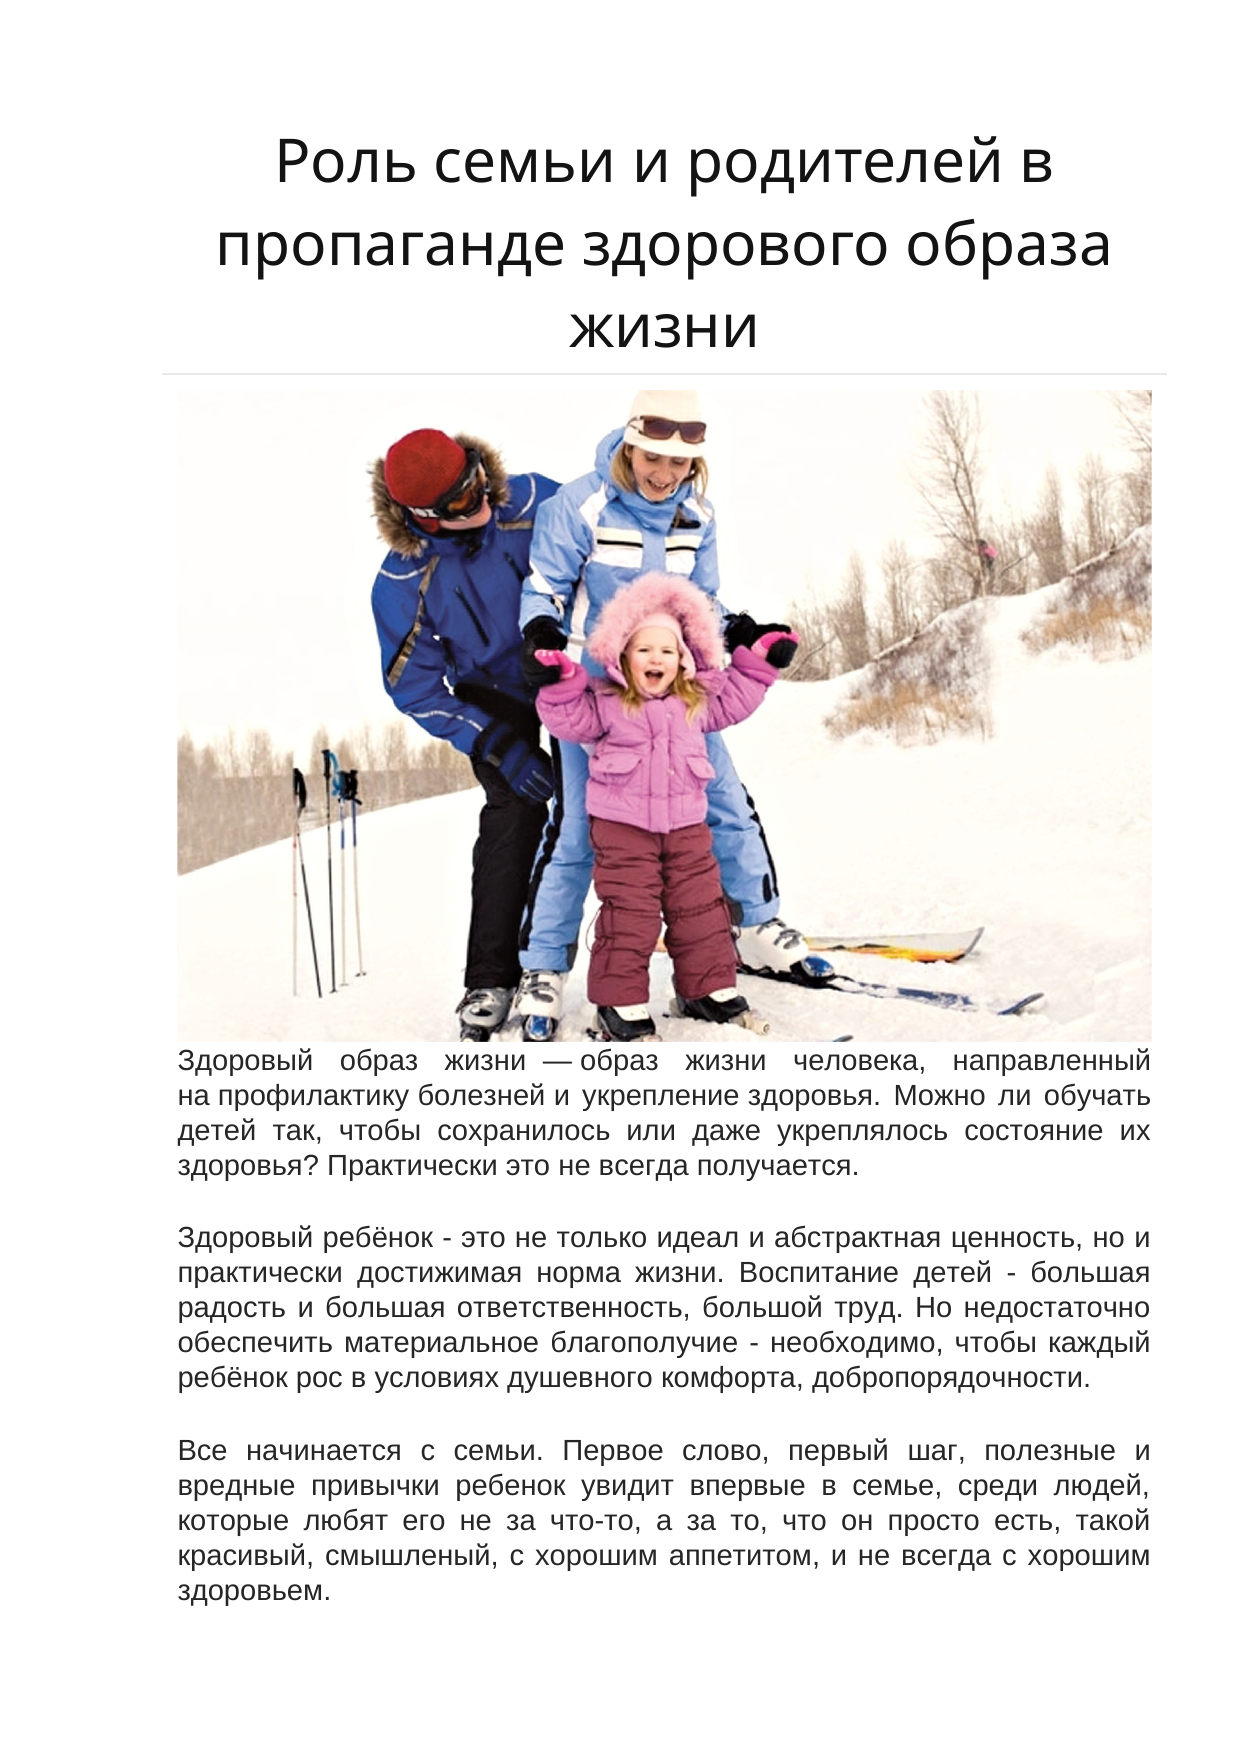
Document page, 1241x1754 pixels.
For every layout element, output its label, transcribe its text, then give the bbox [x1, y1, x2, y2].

text Роль семьи и родителей в пропаганде здорового образа жизни [162, 118, 1167, 373]
text Все начинается с семьи. Первое слово, первый шаг, полезные и вредные привычки ребенок увидит впервые в семье, среди людей, которые любят его не за что-то, а за то, что он просто есть, такой красивый, смышленый, с хорошим аппетитом, и не всегда с хорошим здоровьем. [177, 1431, 1152, 1606]
text Здоровый ребёнок - это не только идеал и абстрактная ценность, но и практически достижимая норма жизни. Воспитание детей - большая радость и большая ответственность, большой труд. Но недостаточно обеспечить материальное благополучие - необходимо, чтобы каждый ребёнок рос в условиях душевного комфорта, добропорядочности. [177, 1219, 1152, 1394]
picture [177, 390, 1152, 1042]
text Здоровый образ жизни — образ жизни человека, направленный на профилактику болезней и укрепление здоровья. Можно ли обучать детей так, чтобы сохранилось или даже укреплялось состояние их здоровья? Практически это не всегда получается. [177, 1042, 1152, 1181]
